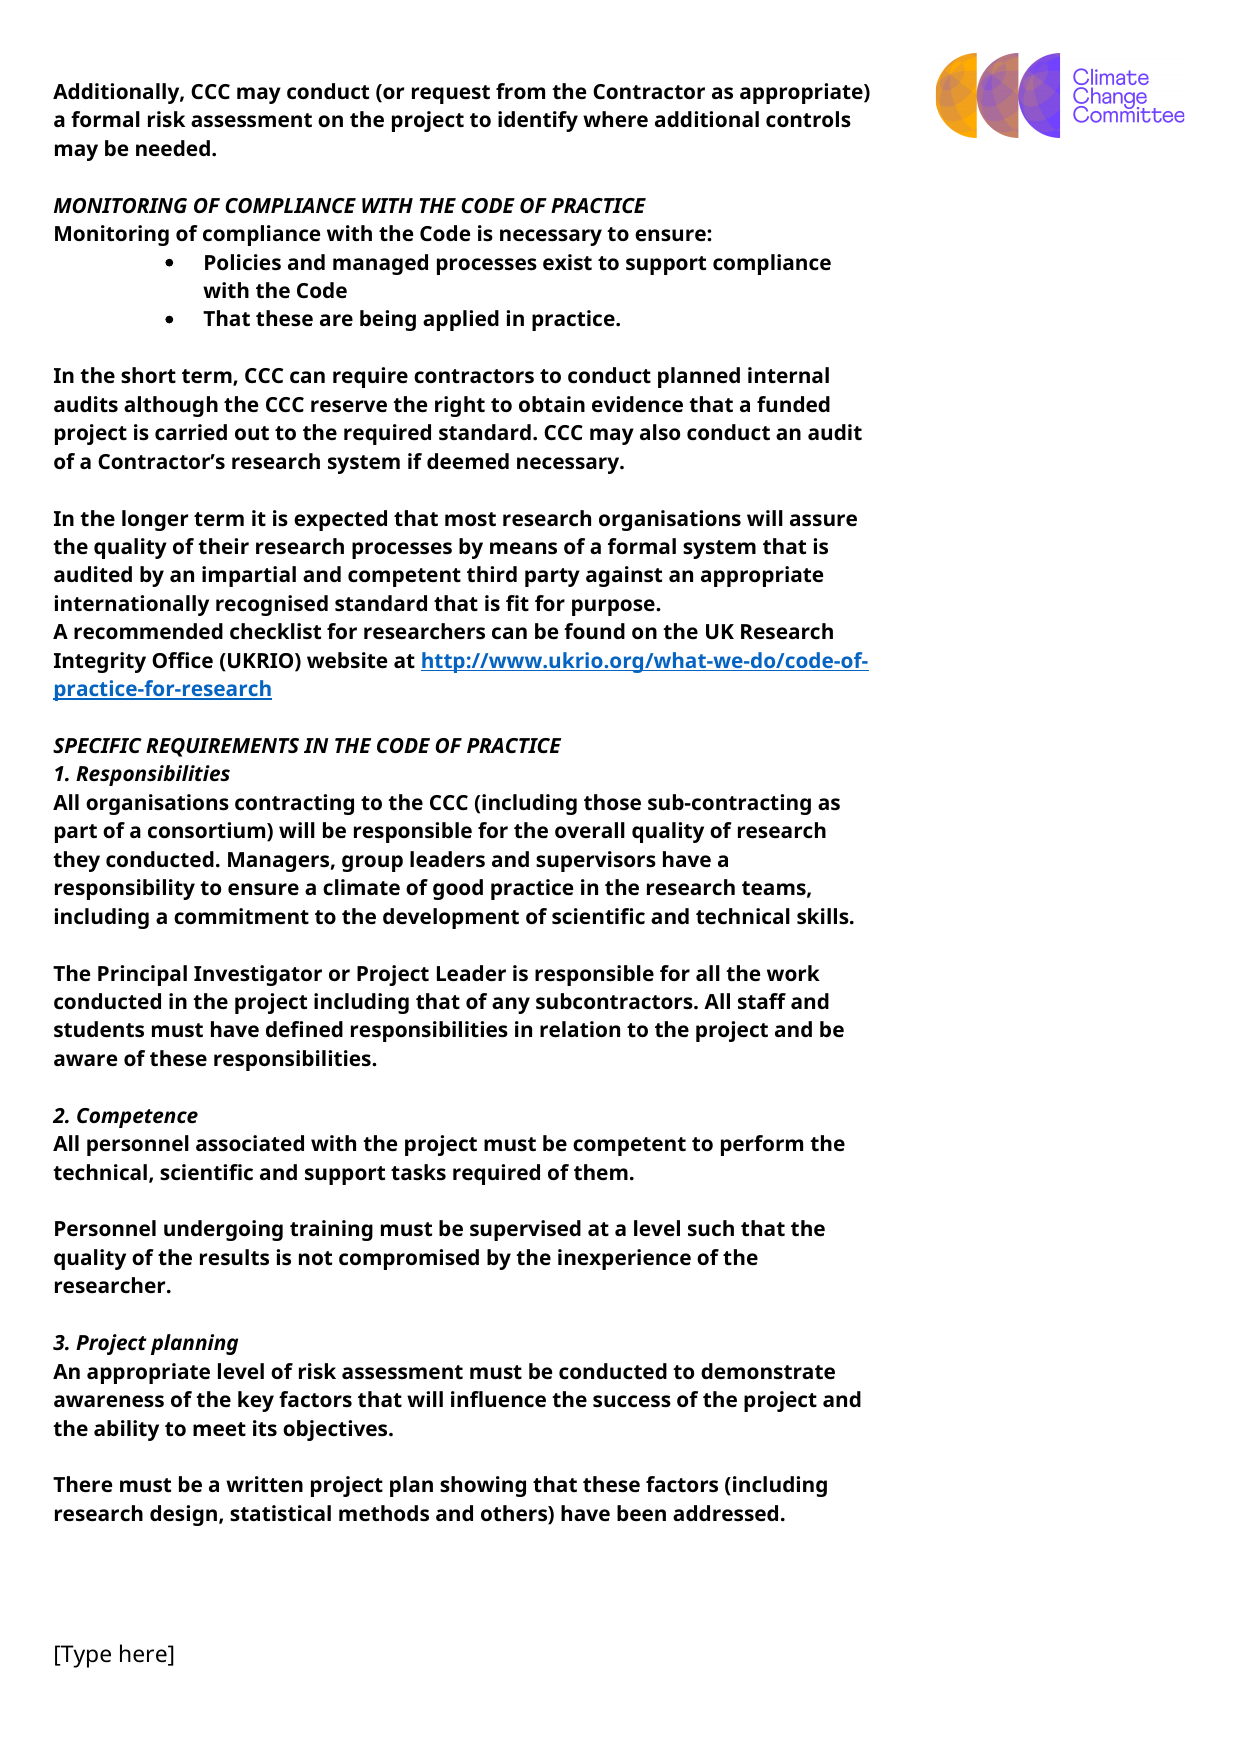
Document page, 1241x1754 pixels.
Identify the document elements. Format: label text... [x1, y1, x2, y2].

text All personnel associated with the project must be competent to perform the technical, scientific and support tasks required of them. [53, 1129, 872, 1186]
text 3. Project planning [53, 1328, 872, 1357]
text Monitoring of compliance with the Code is necessary to ensure: [53, 219, 872, 248]
picture [935, 53, 1185, 138]
list That these are being applied in practice. [166, 304, 872, 333]
text There must be a written project plan showing that these factors (including research design, statistical methods and others) have been addressed. [53, 1471, 872, 1527]
text In the longer term it is expected that most research organisations will assure the quality of their research processes by means of a formal system that is audited by an impartial and competent third party against an appropriate internationally recognised standard that is fit for purpose. [53, 504, 872, 617]
text MONITORING OF COMPLIANCE WITH THE CODE OF PRACTICE [53, 191, 872, 219]
text In the short term, CCC can require contractors to conduct planned internal audits although the CCC reserve the right to obtain evidence that a funded project is carried out to the required standard. CCC may also conduct an audit of a Contractor’s research system if deemed necessary. [53, 361, 872, 475]
text Additionally, CCC may conduct (or request from the Contractor as appropriate) a formal risk assessment on the project to identify where additional controls may be needed. [53, 77, 872, 162]
text The Principal Investigator or Project Leader is responsible for all the work conducted in the project including that of any subcontractors. All staff and students must have defined responsibilities in relation to the project and be aware of these responsibilities. [53, 959, 872, 1072]
text Personnel undergoing training must be supervised at a level such that the quality of the results is not compromised by the inexperience of the researcher. [53, 1214, 872, 1300]
text A recommended checklist for researchers can be found on the UK Research Integrity Office (UKRIO) website at http://www.ukrio.org/what-we-do/code-of-practice-for-research [53, 617, 872, 703]
text SPECIFIC REQUIREMENTS IN THE CODE OF PRACTICE [53, 731, 872, 759]
text An appropriate level of risk assessment must be conducted to demonstrate awareness of the key factors that will influence the success of the project and the ability to meet its objectives. [53, 1357, 872, 1442]
text 2. Competence [53, 1101, 872, 1129]
list Policies and managed processes exist to support compliance with the Code [166, 248, 872, 304]
text 1. Responsibilities [53, 759, 872, 788]
text All organisations contracting to the CCC (including those sub-contracting as part of a consortium) will be responsible for the overall quality of research they conducted. Managers, group leaders and supervisors have a responsibility to ensure a climate of good practice in the research teams, including a commitment to the development of scientific and technical skills. [53, 788, 872, 930]
